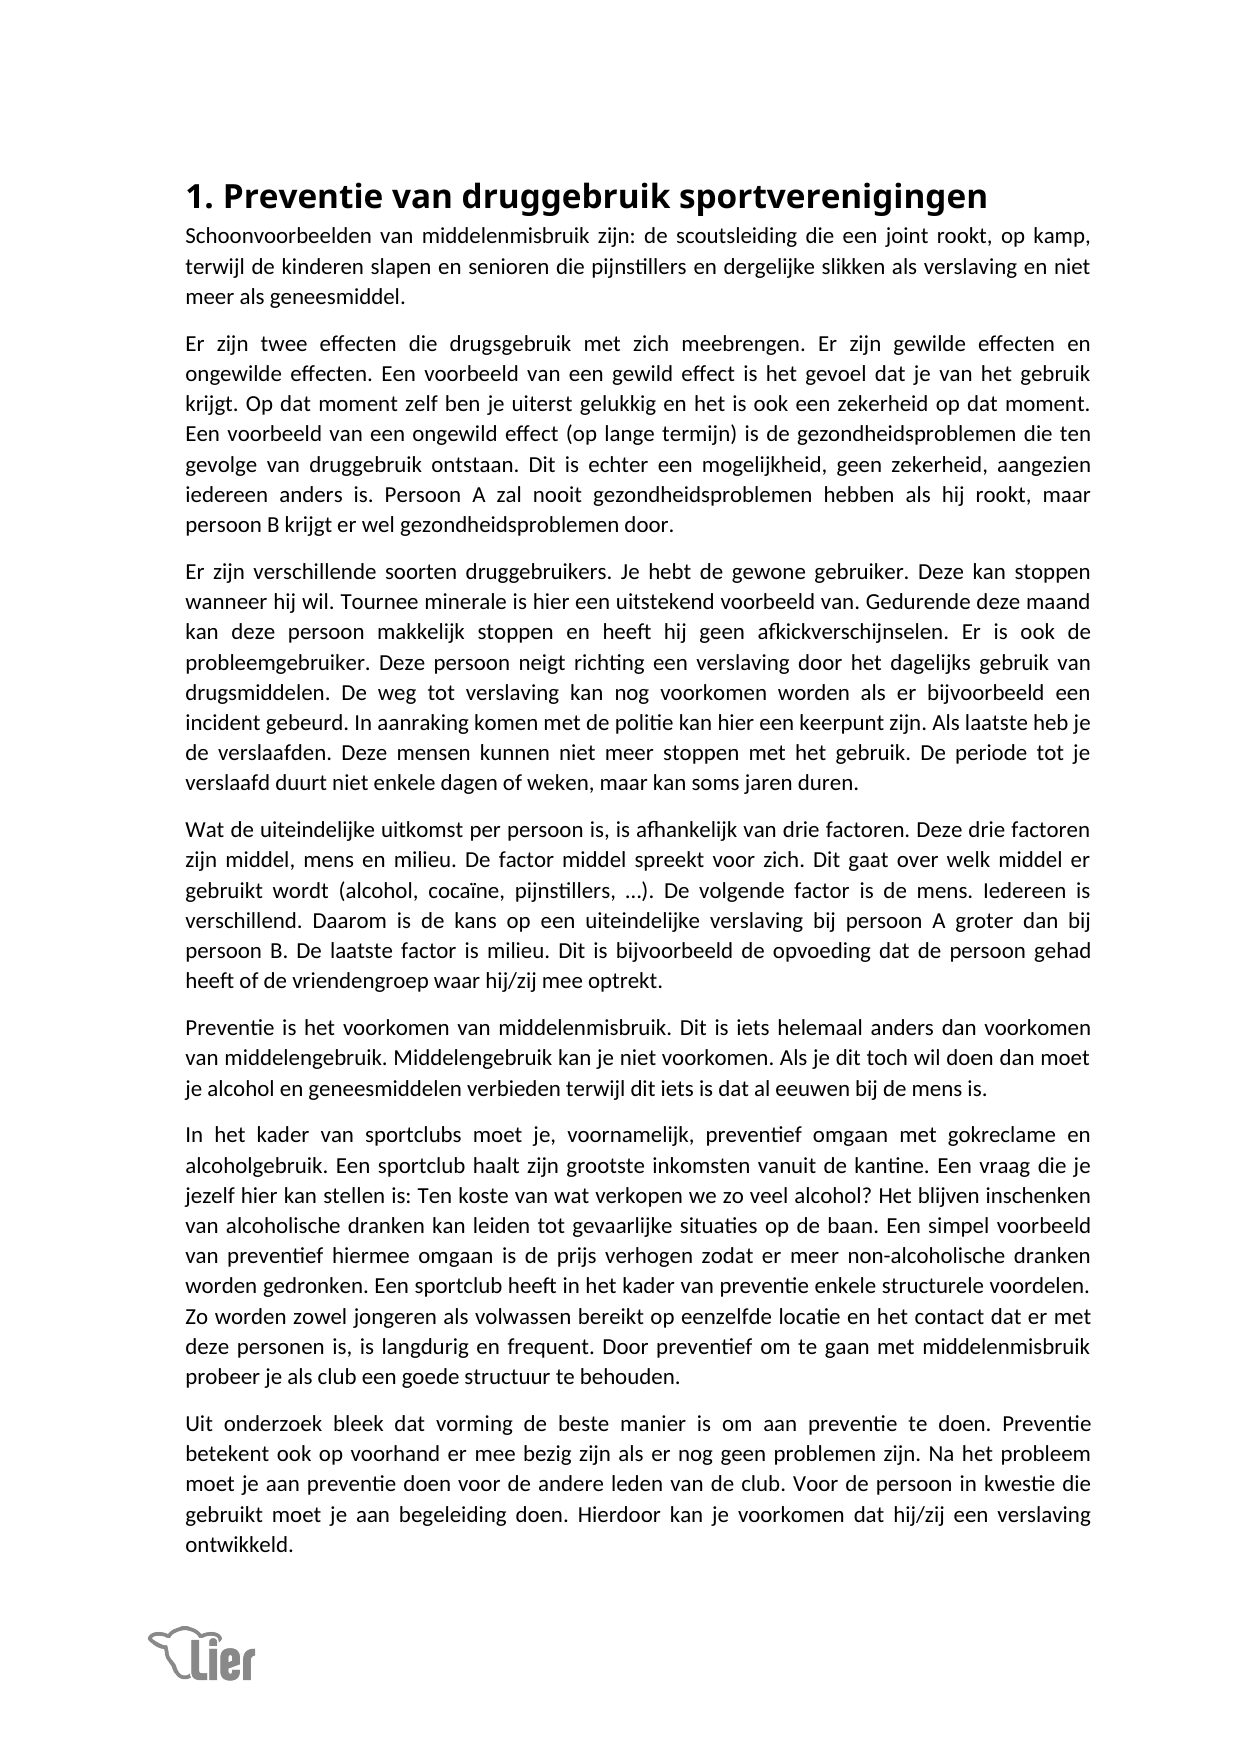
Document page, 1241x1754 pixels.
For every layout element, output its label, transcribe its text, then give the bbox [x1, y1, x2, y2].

text Schoonvoorbeelden van middelenmisbruik zijn: de scoutsleiding die een joint rookt, op kamp, terwijl de kinderen slapen en senioren die pijnstillers en dergelijke slikken als verslaving en niet meer als geneesmiddel. [185, 222, 1092, 310]
text Er zijn twee effecten die drugsgebruik met zich meebrengen. Er zijn gewilde effecten en ongewilde effecten. Een voorbeeld van een gewild effect is het gevoel dat je van het gebruik krijgt. Op dat moment zelf ben je uiterst gelukkig en het is ook een zekerheid op dat moment. Een voorbeeld van een ongewild effect (op lange termijn) is de gezondheidsproblemen die ten gevolge van druggebruik ontstaan. Dit is echter een mogelijkheid, geen zekerheid, aangezien iedereen anders is. Persoon A zal nooit gezondheidsproblemen hebben als hij rookt, maar persoon B krijgt er wel gezondheidsproblemen door. [185, 329, 1092, 538]
subtitle Preventie van druggebruik sportverenigingen [185, 173, 1092, 218]
text Er zijn verschillende soorten druggebruikers. Je hebt de gewone gebruiker. Deze kan stoppen wanneer hij wil. Tournee minerale is hier een uitstekend voorbeeld van. Gedurende deze maand kan deze persoon makkelijk stoppen en heeft hij geen afkickverschijnselen. Er is ook de probleemgebruiker. Deze persoon neigt richting een verslaving door het dagelijks gebruik van drugsmiddelen. De weg tot verslaving kan nog voorkomen worden als er bijvoorbeeld een incident gebeurd. In aanraking komen met de politie kan hier een keerpunt zijn. Als laatste heb je de verslaafden. Deze mensen kunnen niet meer stoppen met het gebruik. De periode tot je verslaafd duurt niet enkele dagen of weken, maar kan soms jaren duren. [185, 557, 1092, 797]
text In het kader van sportclubs moet je, voornamelijk, preventief omgaan met gokreclame en alcoholgebruik. Een sportclub haalt zijn grootste inkomsten vanuit de kantine. Een vraag die je jezelf hier kan stellen is: Ten koste van wat verkopen we zo veel alcohol? Het blijven inschenken van alcoholische dranken kan leiden tot gevaarlijke situaties op de baan. Een simpel voorbeeld van preventief hiermee omgaan is de prijs verhogen zodat er meer non-alcoholische dranken worden gedronken. Een sportclub heeft in het kader van preventie enkele structurele voordelen. Zo worden zowel jongeren als volwassen bereikt op eenzelfde locatie en het contact dat er met deze personen is, is langdurig en frequent. Door preventief om te gaan met middelenmisbruik probeer je als club een goede structuur te behouden. [185, 1121, 1092, 1390]
text Wat de uiteindelijke uitkomst per persoon is, is afhankelijk van drie factoren. Deze drie factoren zijn middel, mens en milieu. De factor middel spreekt voor zich. Dit gaat over welk middel er gebruikt wordt (alcohol, cocaïne, pijnstillers, …). De volgende factor is de mens. Iedereen is verschillend. Daarom is de kans op een uiteindelijke verslaving bij persoon A groter dan bij persoon B. De laatste factor is milieu. Dit is bijvoorbeeld de opvoeding dat de persoon gehad heeft of de vriendengroep waar hij/zij mee optrekt. [185, 815, 1092, 994]
text Preventie is het voorkomen van middelenmisbruik. Dit is iets helemaal anders dan voorkomen van middelengebruik. Middelengebruik kan je niet voorkomen. Als je dit toch wil doen dan moet je alcohol en geneesmiddelen verbieden terwijl dit iets is dat al eeuwen bij de mens is. [185, 1013, 1092, 1102]
text Uit onderzoek bleek dat vorming de beste manier is om aan preventie te doen. Preventie betekent ook op voorhand er mee bezig zijn als er nog geen problemen zijn. Na het probleem moet je aan preventie doen voor de andere leden van de club. Voor de persoon in kwestie die gebruikt moet je aan begeleiding doen. Hierdoor kan je voorkomen dat hij/zij een verslaving ontwikkeld. [185, 1409, 1092, 1558]
picture [147, 1626, 256, 1681]
